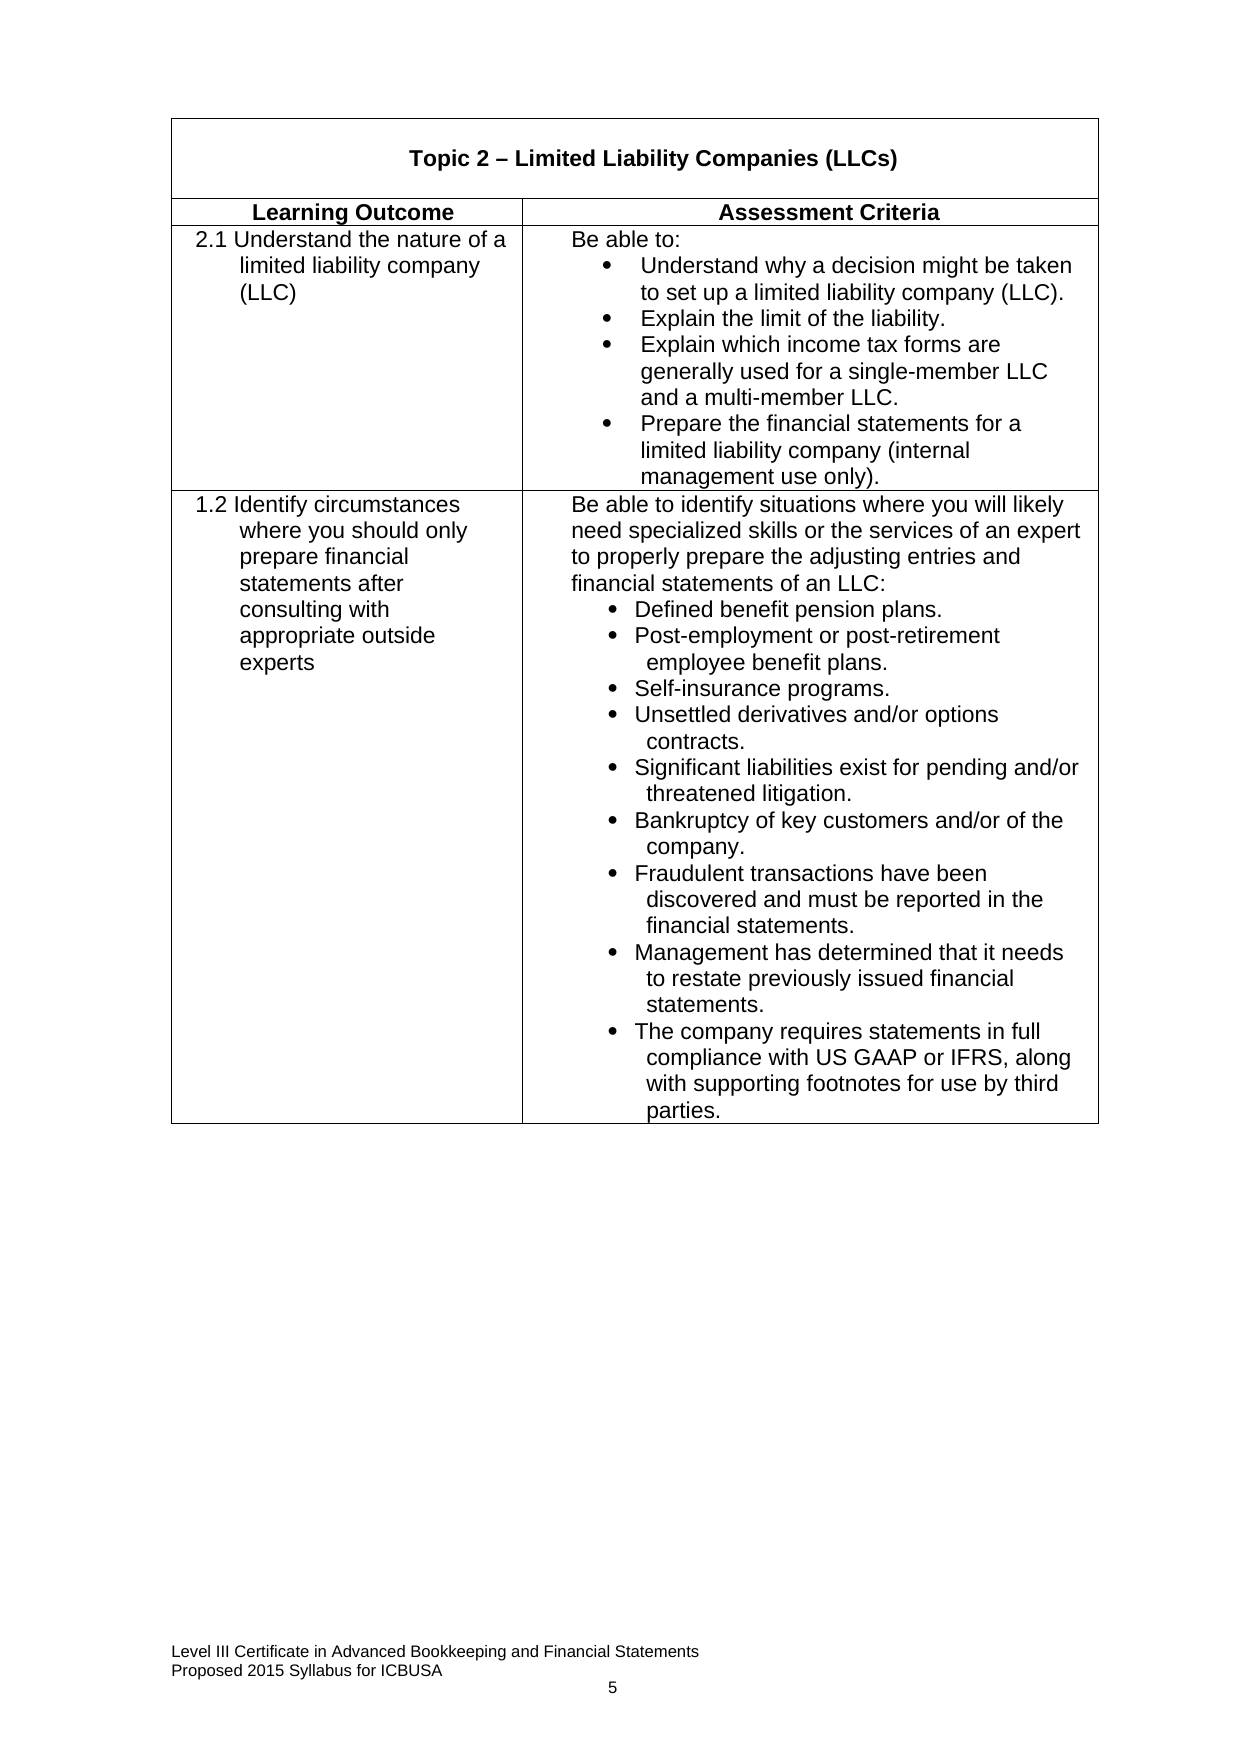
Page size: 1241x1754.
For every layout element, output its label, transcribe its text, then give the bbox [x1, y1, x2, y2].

table_cell Assessment Criteria [523, 199, 1098, 225]
table_cell 1.2 Identify circumstances where you should only prepare financial statements after consulting with appropriate outside experts [172, 491, 522, 1123]
table_header Topic 2 – Limited Liability Companies (LLCs) [172, 119, 1098, 197]
table_cell Be able to identify situations where you will likely need specialized skills or the services of an expert to properly prepare the adjusting entries and financial statements of an LLC: Defined benefit pension plans. Post-employment or post-retirement employee benefit plans. Self-insurance programs. Unsettled derivatives and/or options contracts. Significant liabilities exist for pending and/or threatened litigation. Bankruptcy of key customers and/or of the company. Fraudulent transactions have been discovered and must be reported in the financial statements. Management has determined that it needs to restate previously issued financial statements. The company requires statements in full compliance with US GAAP or IFRS, along with supporting footnotes for use by third parties. [523, 491, 1098, 1123]
table_cell 2.1 Understand the nature of a limited liability company (LLC) [172, 226, 522, 489]
table_cell Learning Outcome [172, 199, 522, 225]
table_cell Be able to: Understand why a decision might be taken to set up a limited liability company (LLC). Explain the limit of the liability. Explain which income tax forms are generally used for a single-member LLC and a multi-member LLC. Prepare the financial statements for a limited liability company (internal management use only). [523, 226, 1098, 489]
